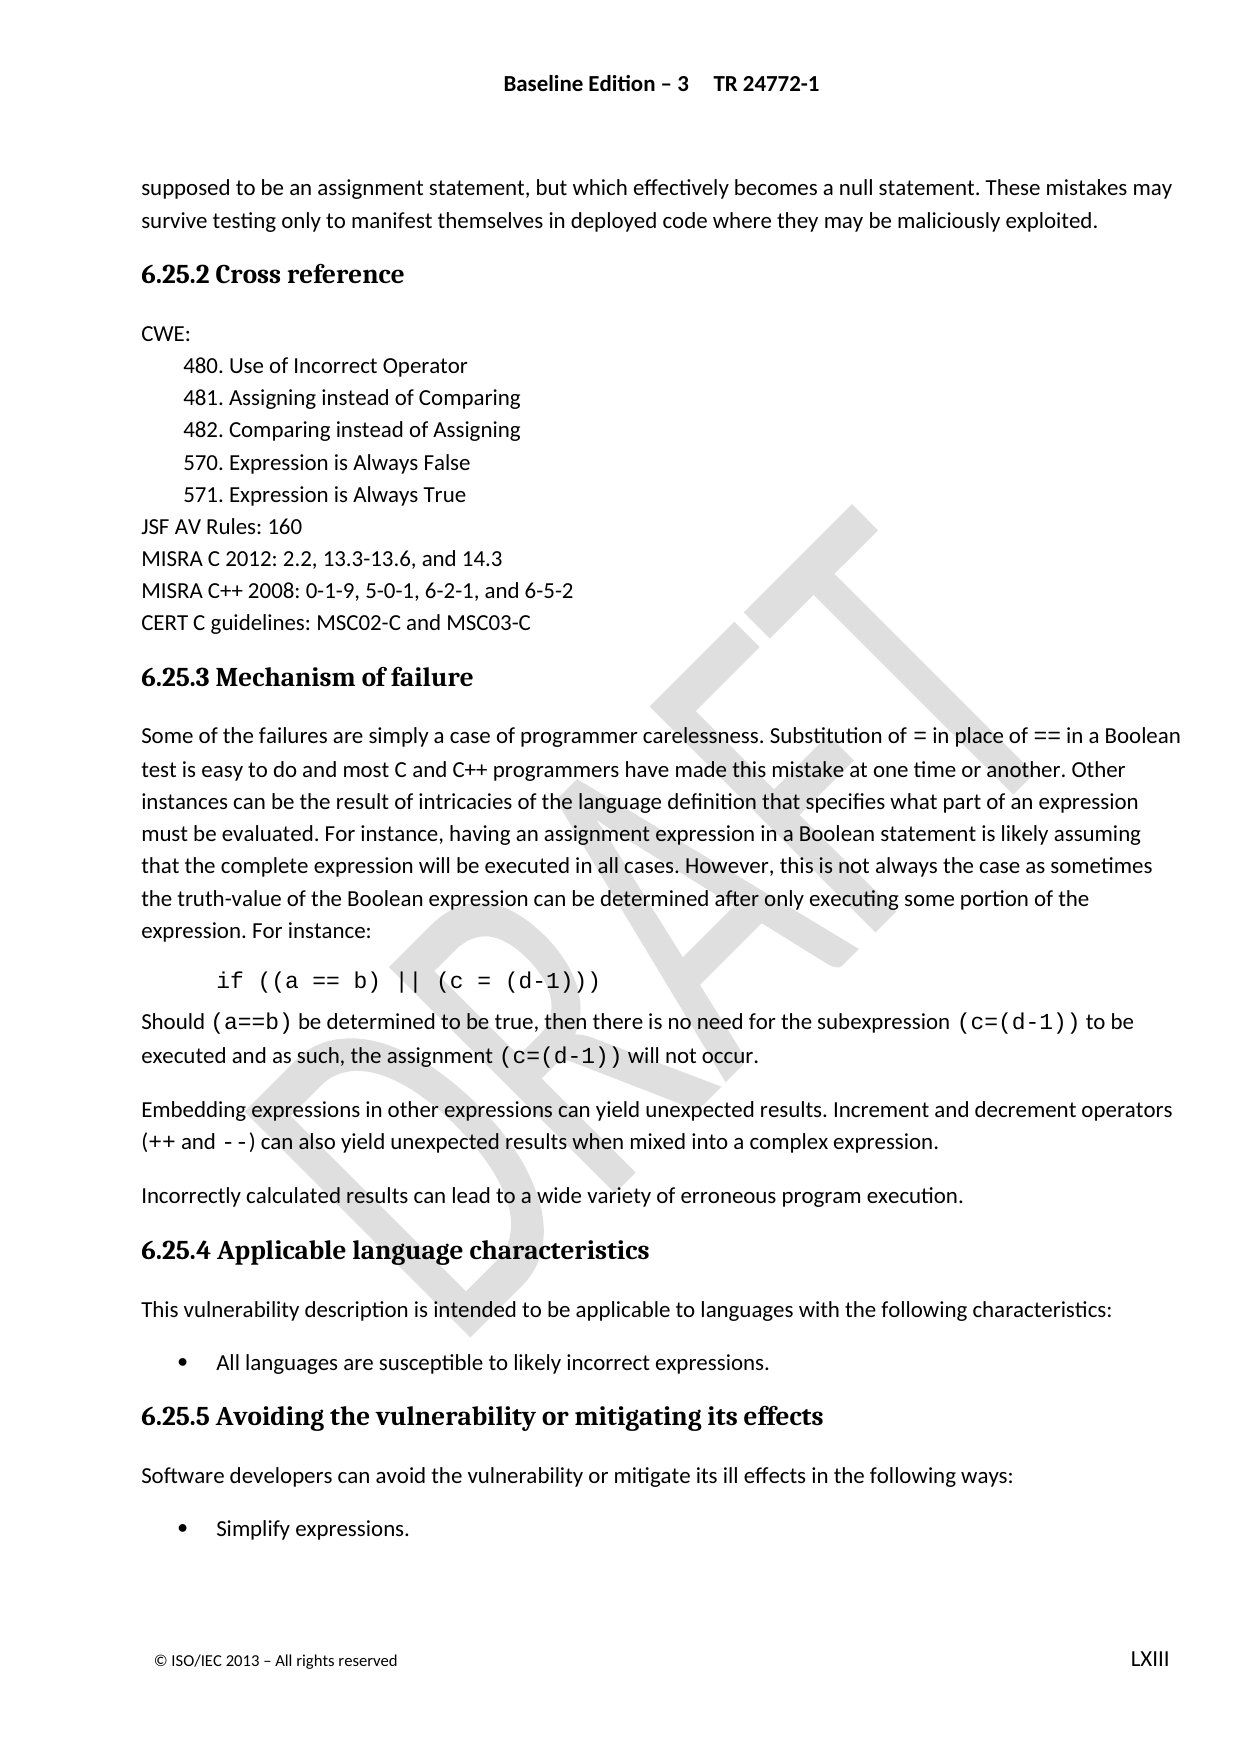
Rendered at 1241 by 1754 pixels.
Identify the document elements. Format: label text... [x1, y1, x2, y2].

text 480. Use of Incorrect Operator [183, 351, 1182, 379]
subtitle 6.25.4 Applicable language characteristics [141, 1235, 1182, 1266]
text MISRA C 2012: 2.2, 13.3-13.6, and 14.3 [141, 544, 1182, 572]
text Some of the failures are simply a case of programmer carelessness. Substitution of = in place of == in a Boolean test is easy to do and most C and C++ programmers have made this mistake at one time or another. Other instances can be the result of intricacies of the language definition that specifies what part of an expression must be evaluated. For instance, having an assignment expression in a Boolean statement is likely assuming that the complete expression will be executed in all cases. However, this is not always the case as sometimes the truth-value of the Boolean expression can be determined after only executing some portion of the expression. For instance: [141, 722, 1182, 944]
subtitle 6.25.5 Avoiding the vulnerability or mitigating its effects [141, 1401, 1182, 1432]
text 481. Assigning instead of Comparing [183, 383, 1182, 411]
list All languages are susceptible to likely incorrect expressions. [178, 1348, 1182, 1376]
text MISRA C++ 2008: 0-1-9, 5-0-1, 6-2-1, and 6-5-2 [141, 576, 1182, 604]
text CWE: [141, 319, 1182, 347]
subtitle 6.25.3 Mechanism of failure [141, 662, 1182, 693]
text This vulnerability description is intended to be applicable to languages with the following characteristics: [141, 1295, 1182, 1323]
text Embedding expressions in other expressions can yield unexpected results. Increment and decrement operators (++ and --) can also yield unexpected results when mixed into a complex expression. [141, 1095, 1182, 1156]
text CERT C guidelines: MSC02-C and MSC03-C [141, 608, 1182, 637]
list Simplify expressions. [178, 1514, 1182, 1542]
text JSF AV Rules: 160 [141, 512, 1182, 540]
text Should (a==b) be determined to be true, then there is no need for the subexpression (c=(d-1)) to be executed and as such, the assignment (c=(d-1)) will not occur. [141, 1007, 1182, 1070]
text Incorrectly calculated results can lead to a wide variety of erroneous program execution. [141, 1182, 1182, 1210]
text 482. Comparing instead of Assigning [183, 415, 1182, 443]
text 570. Expression is Always False [183, 448, 1182, 476]
subtitle 6.25.2 Cross reference [141, 259, 1182, 290]
text 571. Expression is Always True [183, 480, 1182, 508]
text Software developers can avoid the vulnerability or mitigate its ill effects in the following ways: [141, 1461, 1182, 1489]
text if ((a == b) || (c = (d-1))) [141, 969, 1182, 995]
